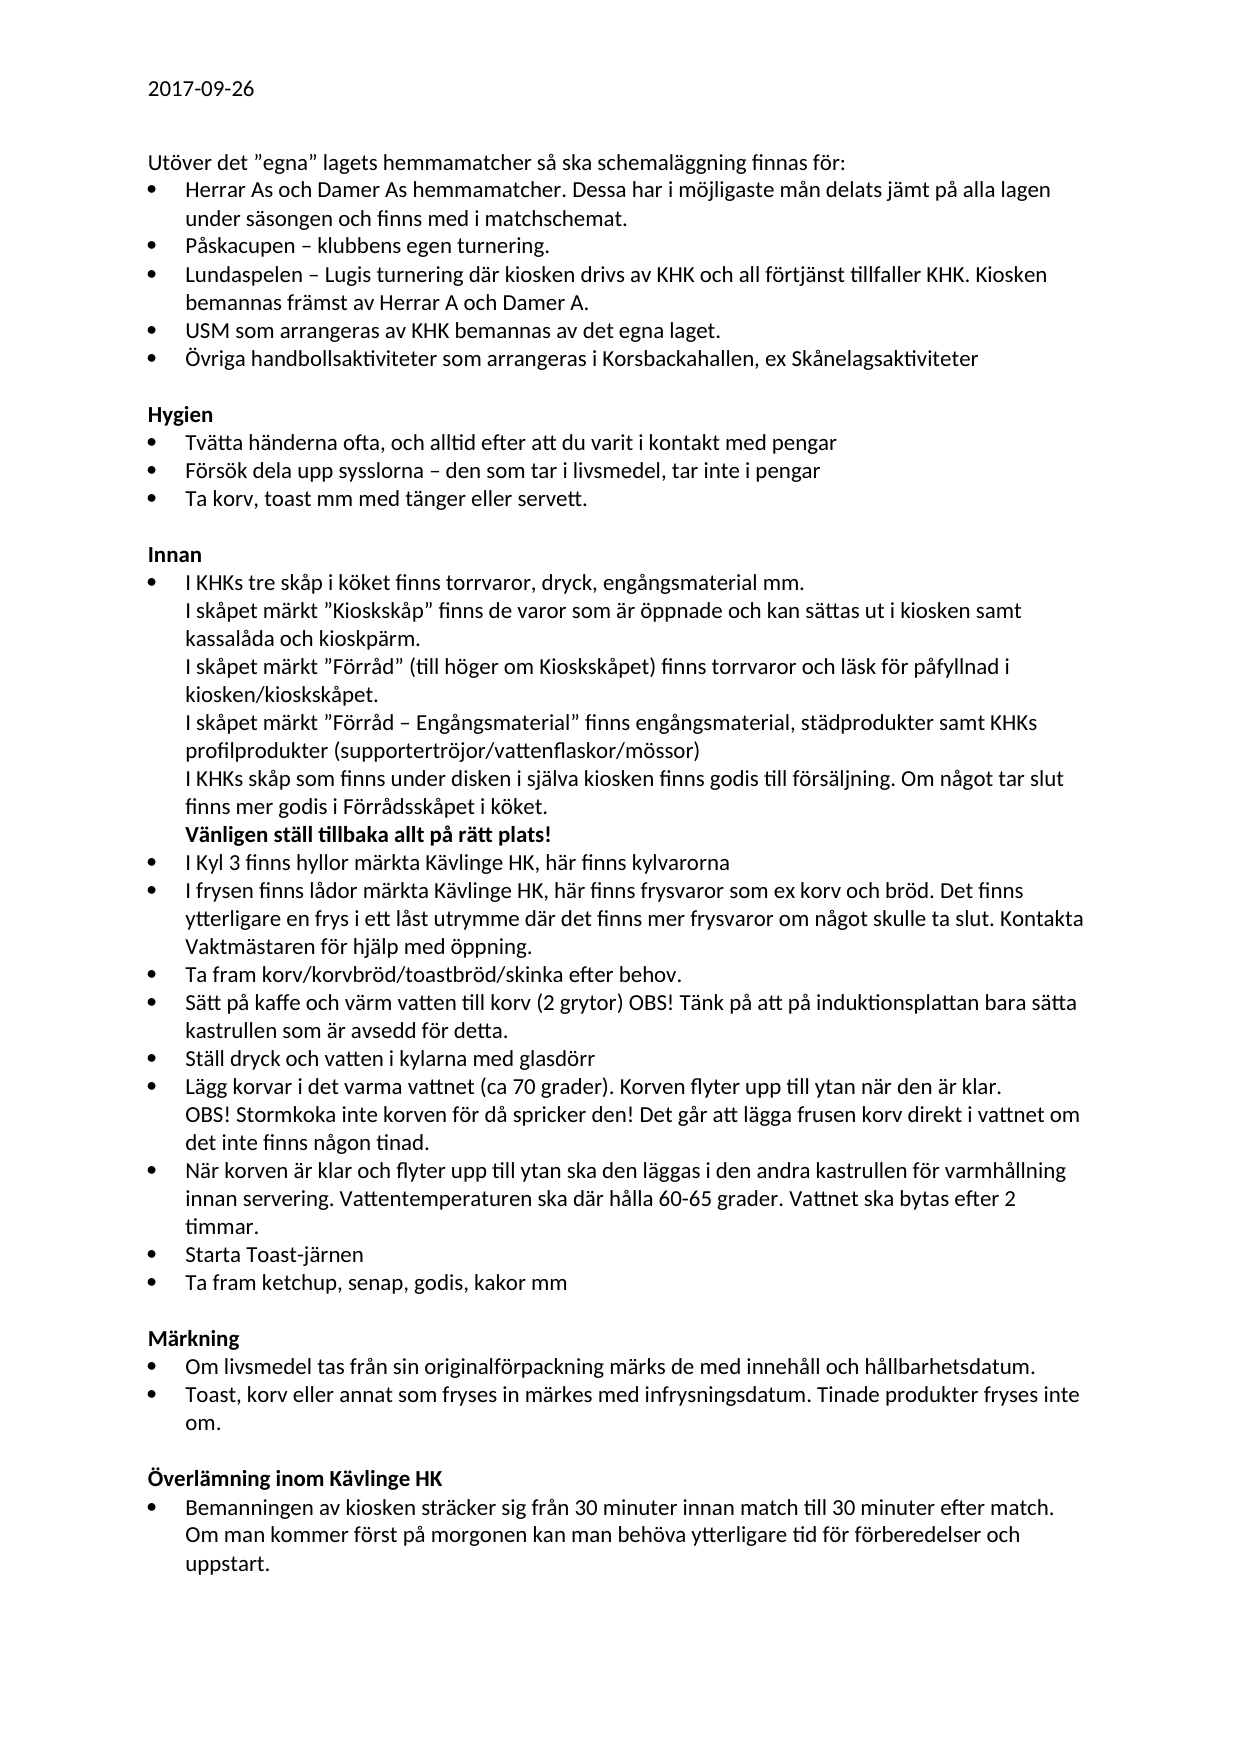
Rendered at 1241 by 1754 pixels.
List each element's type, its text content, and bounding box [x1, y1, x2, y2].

list I KHKs skåp som finns under disken i själva kiosken finns godis till försäljning. Om något tar slut finns mer godis i Förrådsskåpet i köket. Vänligen ställ tillbaka allt på rätt plats! [185, 764, 1093, 848]
list Bemanningen av kiosken sträcker sig från 30 minuter innan match till 30 minuter efter match. Om man kommer först på morgonen kan man behöva ytterligare tid för förberedelser och uppstart. [148, 1493, 1093, 1577]
list I KHKs tre skåp i köket finns torrvaror, dryck, engångsmaterial mm. I skåpet märkt ”Kioskskåp” finns de varor som är öppnade och kan sättas ut i kiosken samt kassalåda och kioskpärm. I skåpet märkt ”Förråd” (till höger om Kioskskåpet) finns torrvaror och läsk för påfyllnad i kiosken/kioskskåpet. [148, 568, 1093, 708]
list I Kyl 3 finns hyllor märkta Kävlinge HK, här finns kylvarorna [148, 848, 1093, 876]
list Ta fram ketchup, senap, godis, kakor mm [148, 1268, 1093, 1296]
list Starta Toast-järnen [148, 1240, 1093, 1268]
list Ta korv, toast mm med tänger eller servett. [148, 484, 1093, 512]
text Hygien [148, 400, 1093, 428]
list I skåpet märkt ”Förråd – Engångsmaterial” finns engångsmaterial, städprodukter samt KHKs profilprodukter (supportertröjor/vattenflaskor/mössor) [185, 708, 1093, 764]
list USM som arrangeras av KHK bemannas av det egna laget. [148, 316, 1093, 344]
list Försök dela upp sysslorna – den som tar i livsmedel, tar inte i pengar [148, 456, 1093, 484]
list Ta fram korv/korvbröd/toastbröd/skinka efter behov. [148, 960, 1093, 988]
list Toast, korv eller annat som fryses in märkes med infrysningsdatum. Tinade produkter fryses inte om. [148, 1381, 1093, 1437]
list Lundaspelen – Lugis turnering där kiosken drivs av KHK och all förtjänst tillfaller KHK. Kiosken bemannas främst av Herrar A och Damer A. [148, 260, 1093, 316]
list Sätt på kaffe och värm vatten till korv (2 grytor) OBS! Tänk på att på induktionsplattan bara sätta kastrullen som är avsedd för detta. [148, 988, 1093, 1044]
list Övriga handbollsaktiviteter som arrangeras i Korsbackahallen, ex Skånelagsaktiviteter [148, 344, 1093, 372]
text Märkning [148, 1324, 1093, 1352]
text Utöver det ”egna” lagets hemmamatcher så ska schemaläggning finnas för: [148, 148, 1093, 176]
list Om livsmedel tas från sin originalförpackning märks de med innehåll och hållbarhetsdatum. [148, 1352, 1093, 1381]
list Herrar As och Damer As hemmamatcher. Dessa har i möjligaste mån delats jämt på alla lagen under säsongen och finns med i matchschemat. [148, 176, 1093, 232]
list Lägg korvar i det varma vattnet (ca 70 grader). Korven flyter upp till ytan när den är klar. OBS! Stormkoka inte korven för då spricker den! Det går att lägga frusen korv direkt i vattnet om det inte finns någon tinad. [148, 1072, 1093, 1156]
text Överlämning inom Kävlinge HK [148, 1464, 1093, 1493]
list Påskacupen – klubbens egen turnering. [148, 232, 1093, 260]
list I frysen finns lådor märkta Kävlinge HK, här finns frysvaror som ex korv och bröd. Det finns ytterligare en frys i ett låst utrymme där det finns mer frysvaror om något skulle ta slut. Kontakta Vaktmästaren för hjälp med öppning. [148, 876, 1093, 960]
list Tvätta händerna ofta, och alltid efter att du varit i kontakt med pengar [148, 428, 1093, 456]
text Innan [148, 540, 1093, 568]
list När korven är klar och flyter upp till ytan ska den läggas i den andra kastrullen för varmhållning innan servering. Vattentemperaturen ska där hålla 60-65 grader. Vattnet ska bytas efter 2 timmar. [148, 1156, 1093, 1240]
list Ställ dryck och vatten i kylarna med glasdörr [148, 1044, 1093, 1072]
